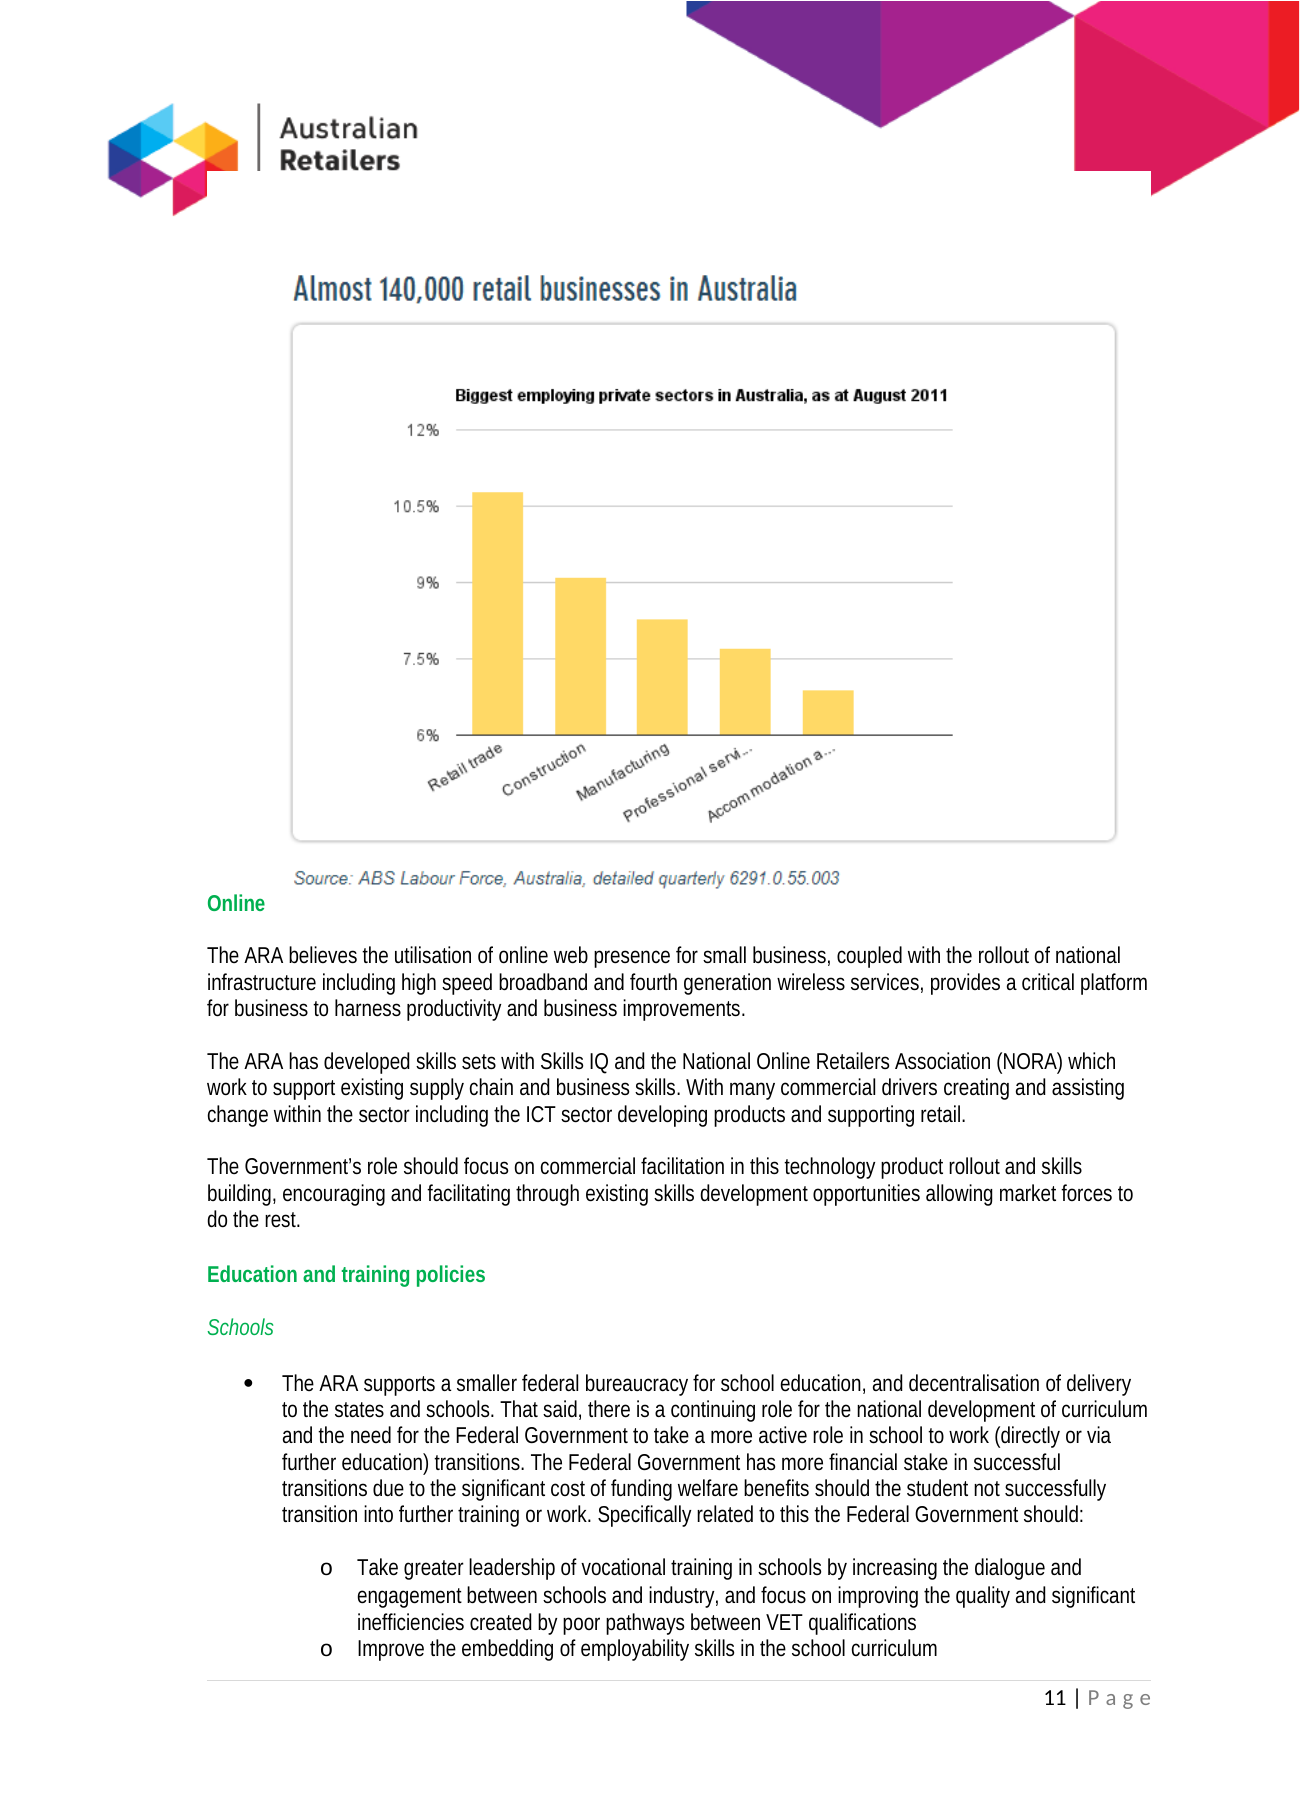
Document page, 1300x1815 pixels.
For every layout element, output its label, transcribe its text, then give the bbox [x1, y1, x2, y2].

list Improve the embedding of employability skills in the school curriculum [319, 1635, 1151, 1663]
subtitle Schools [207, 1314, 1151, 1341]
text The Government’s role should focus on commercial facilitation in this technology product rollout and skills building, encouraging and facilitating through existing skills development opportunities allowing market forces to do the rest. [207, 1153, 1151, 1232]
text The ARA has developed skills sets with Skills IQ and the National Online Retailers Association (NORA) which work to support existing supply chain and business skills. With many commercial drivers creating and assisting change within the sector including the ICT sector developing products and supporting retail. [207, 1048, 1151, 1127]
text Online [207, 890, 1151, 916]
text The ARA believes the utilisation of online web presence for small business, coupled with the rollout of national infrastructure including high speed broadband and fourth generation wireless services, provides a critical platform for business to harness productivity and business improvements. [207, 942, 1151, 1021]
list Take greater leadership of vocational training in schools by increasing the dialogue and engagement between schools and industry, and focus on improving the quality and significant inefficiencies created by poor pathways between VET qualifications [319, 1554, 1151, 1635]
subtitle Education and training policies [207, 1261, 1151, 1288]
picture [0, 1, 1300, 890]
list The ARA supports a smaller federal bureaucracy for school education, and decentralisation of delivery to the states and schools. That said, there is a continuing role for the national development of curriculum and the need for the Federal Government to take a more active role in school to work (directly or via further education) transitions. The Federal Government has more financial stake in successful transitions due to the significant cost of funding welfare benefits should the student not successfully transition into further training or work. Specifically related to this the Federal Government should: [244, 1370, 1151, 1528]
